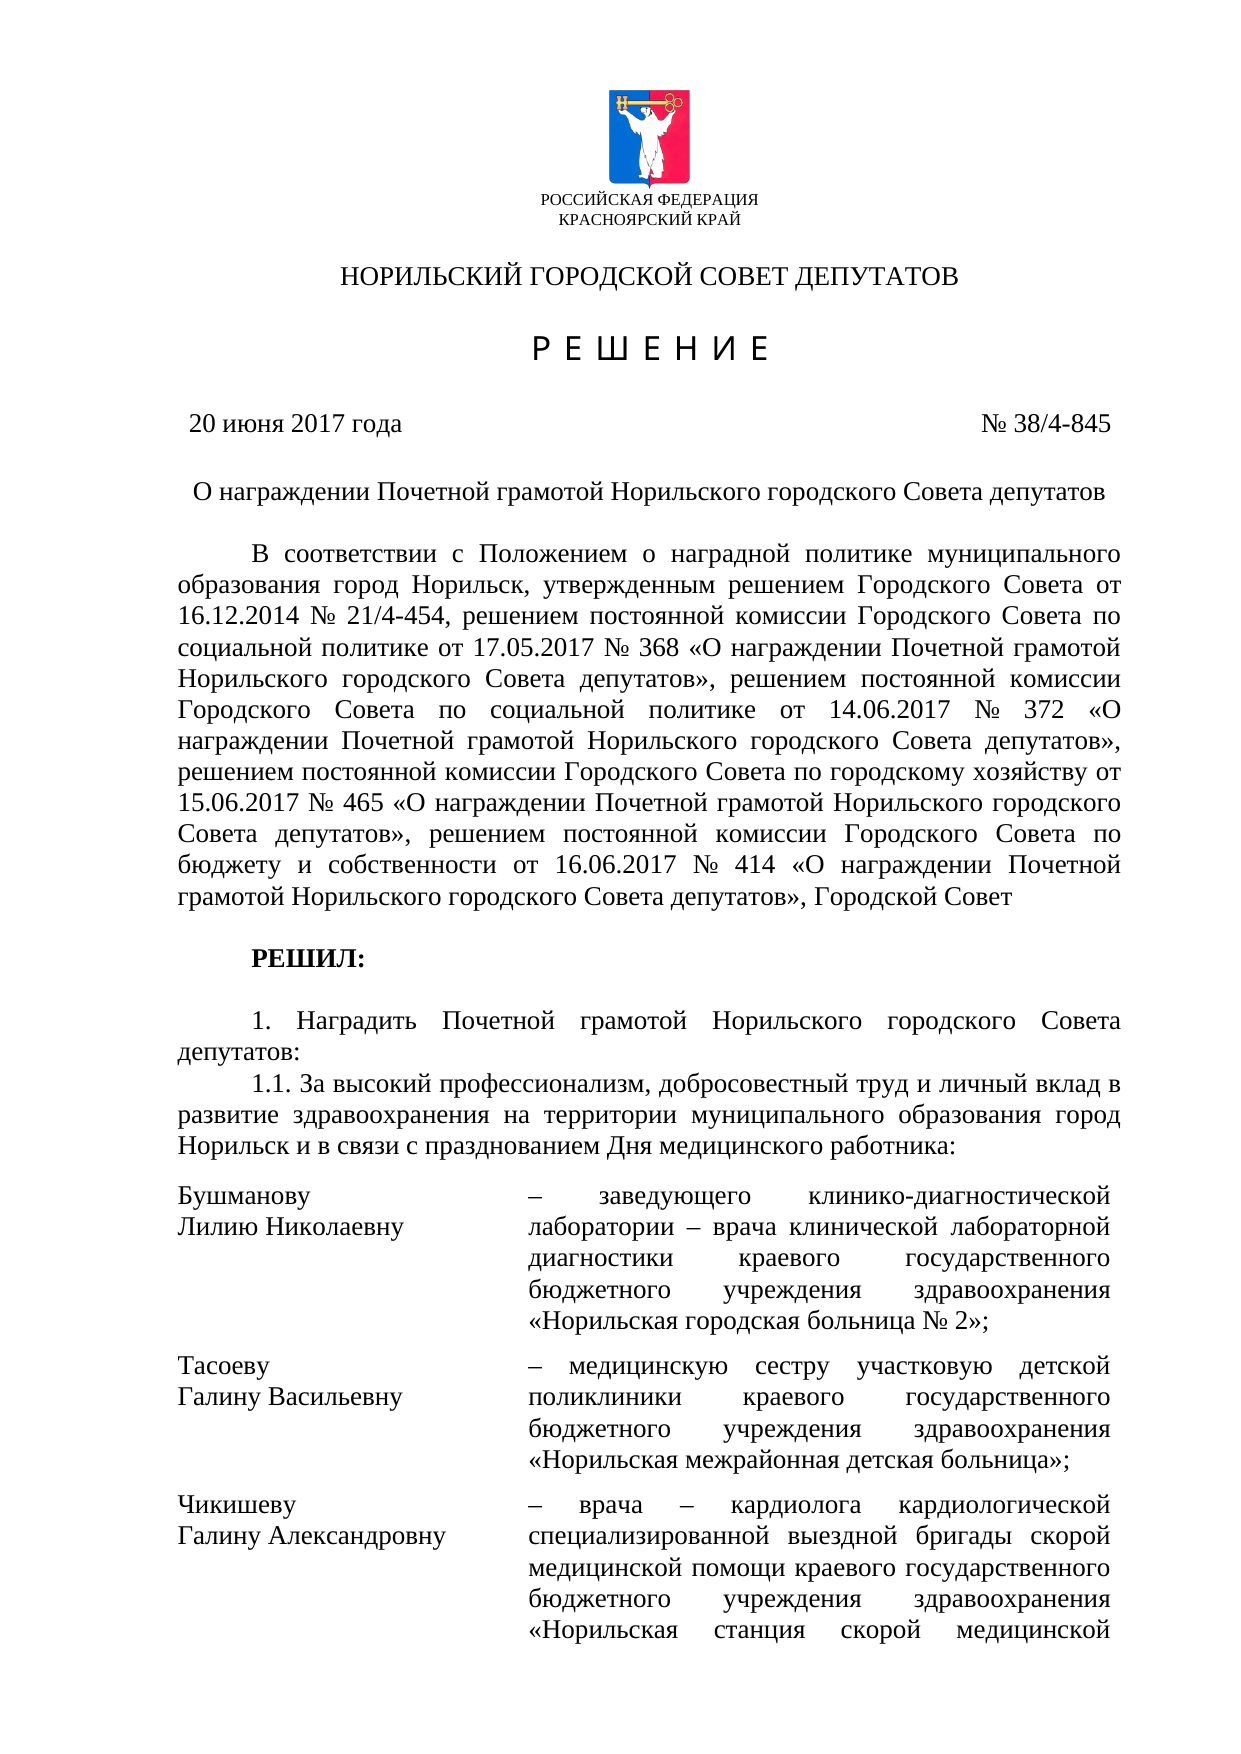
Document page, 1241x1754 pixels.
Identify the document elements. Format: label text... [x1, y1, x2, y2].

text КРАСНОЯРСКИЙ КРАЙ [177, 209, 1122, 228]
table_header 20 июня 2017 года [177, 407, 664, 444]
text РЕШИЛ: [177, 942, 1122, 973]
text В соответствии с Положением о наградной политике муниципального образования город Норильск, утвержденным решением Городского Совета от 16.12.2014 № 21/4-454, решением постоянной комиссии Городского Совета по социальной политике от 17.05.2017 № 368 «О награждении Почетной грамотой Норильского городского Совета депутатов», решением постоянной комиссии Городского Совета по социальной политике от 14.06.2017 № 372 «О награждении Почетной грамотой Норильского городского Совета депутатов», решением постоянной комиссии Городского Совета по городскому хозяйству от 15.06.2017 № 465 «О награждении Почетной грамотой Норильского городского Совета депутатов», решением постоянной комиссии Городского Совета по бюджету и собственности от 16.06.2017 № 414 «О награждении Почетной грамотой Норильского городского Совета депутатов», Городской Совет [177, 537, 1122, 911]
table_header – заведующего клинико-диагностической лаборатории – врача клинической лабораторной диагностики краевого государственного бюджетного учреждения здравоохранения «Норильская городская больница № 2»; [517, 1179, 1122, 1349]
table_cell – медицинскую сестру участковую детской поликлиники краевого государственного бюджетного учреждения здравоохранения «Норильская межрайонная детская больница»; [517, 1349, 1122, 1488]
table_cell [517, 1488, 1122, 1644]
text Р Е Ш Е Н И Е [177, 325, 1122, 370]
picture [607, 88, 692, 191]
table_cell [166, 1488, 517, 1644]
table_header Бушманову Лилию Николаевну [166, 1179, 517, 1349]
text 1. Наградить Почетной грамотой Норильского городского Совета депутатов: [177, 1004, 1122, 1067]
text НОРИЛЬСКИЙ ГОРОДСКОЙ СОВЕТ ДЕПУТАТОВ [177, 260, 1122, 291]
text 1.1. За высокий профессионализм, добросовестный труд и личный вклад в развитие здравоохранения на территории муниципального образования город Норильск и в связи с празднованием Дня медицинского работника: [177, 1067, 1122, 1160]
text О награждении Почетной грамотой Норильского городского Совета депутатов [177, 475, 1122, 506]
table_cell Тасоеву Галину Васильевну [166, 1349, 517, 1488]
table_header № 38/4-845 [665, 407, 1122, 444]
text РОССИЙСКАЯ ФЕДЕРАЦИЯ [177, 190, 1122, 209]
